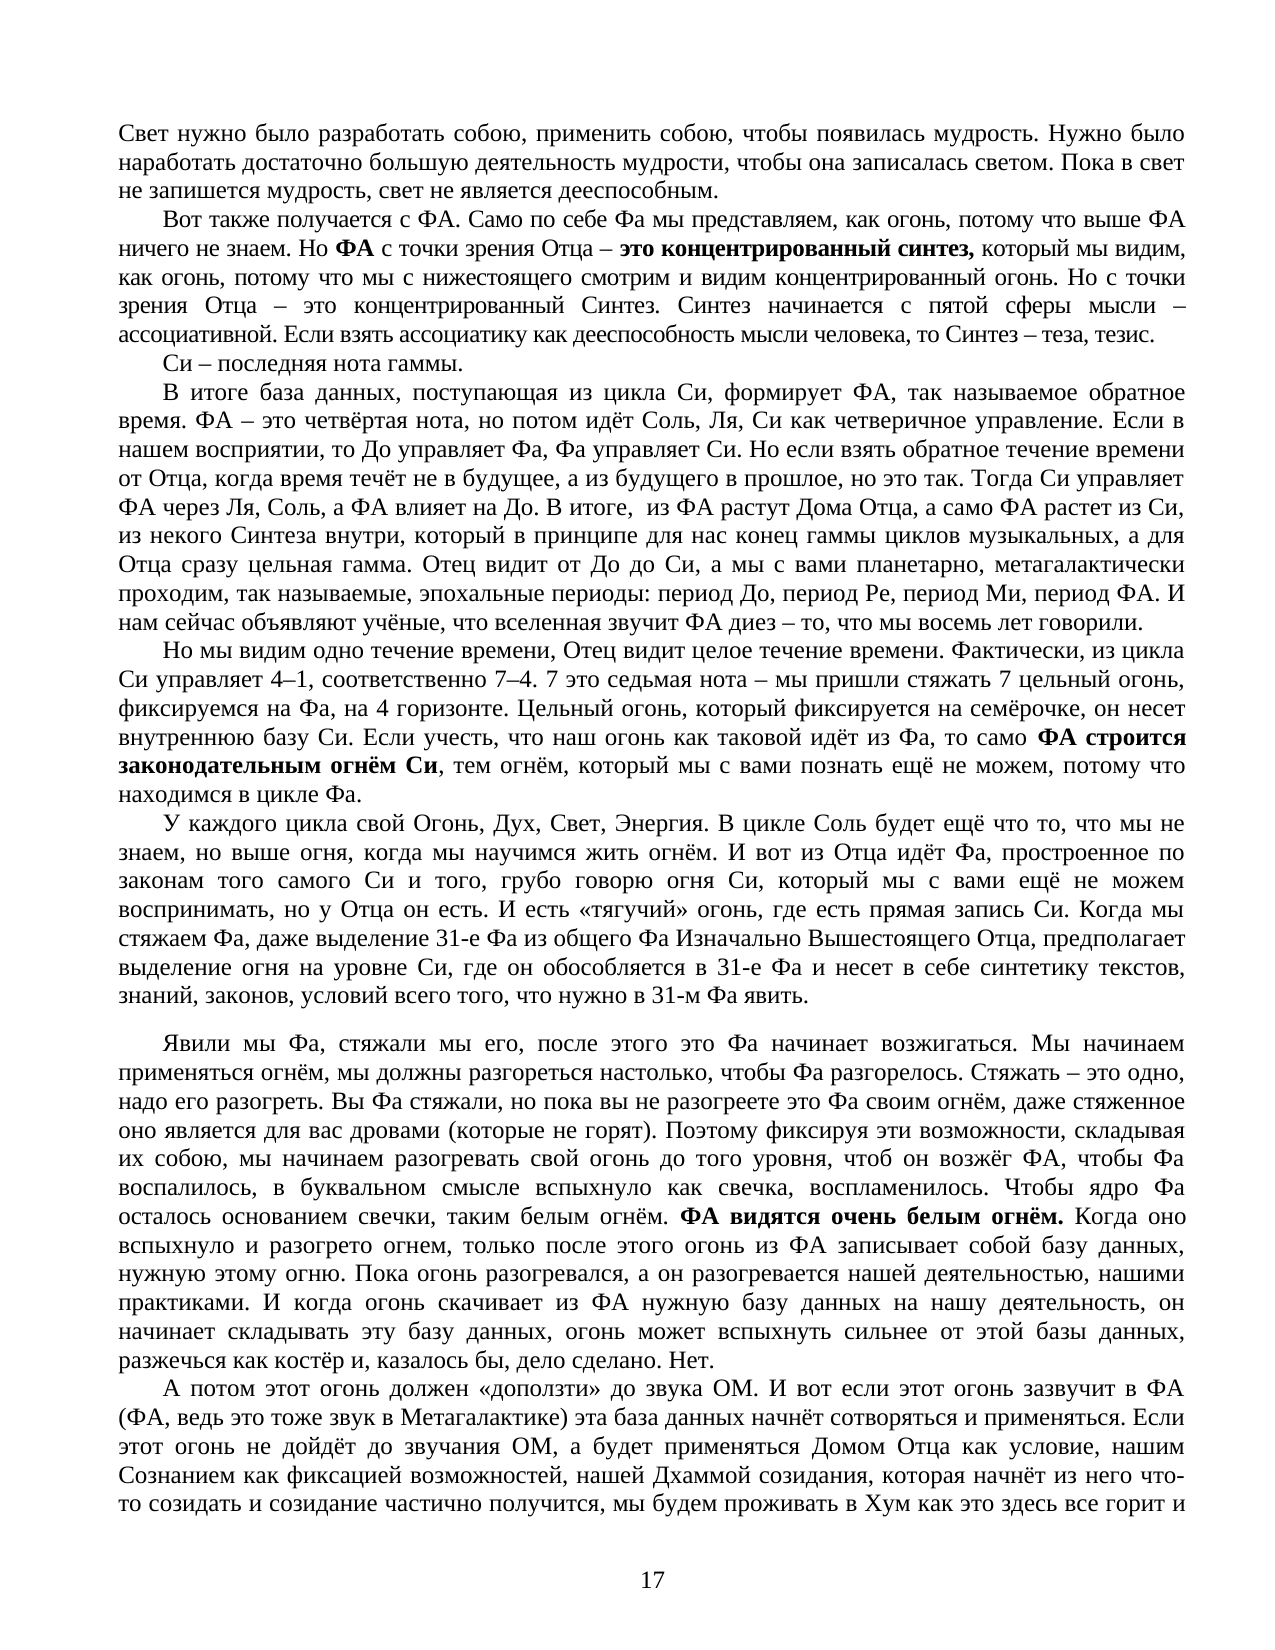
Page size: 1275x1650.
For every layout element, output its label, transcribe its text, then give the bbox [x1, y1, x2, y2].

text Си – последняя нота гаммы. [118, 348, 1186, 377]
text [118, 118, 1186, 204]
text Вот также получается с ФА. Само по себе Фа мы представляем, как огонь, потому что выше ФА ничего не знаем. Но ФА с точки зрения Отца – это концентрированный синтез, который мы видим, как огонь, потому что мы с нижестоящего смотрим и видим концентрированный огонь. Но с точки зрения Отца – это концентрированный Синтез. Синтез начинается с пятой сферы мысли – ассоциативной. Если взять ассоциатику как дееспособность мысли человека, то Синтез – теза, тезис. [118, 204, 1186, 348]
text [118, 1373, 1186, 1517]
text У каждого цикла свой Огонь, Дух, Свет, Энергия. В цикле Соль будет ещё что то, что мы не знаем, но выше огня, когда мы научимся жить огнём. И вот из Отца идёт Фа, простроенное по законам того самого Си и того, грубо говорю огня Си, который мы с вами ещё не можем воспринимать, но у Отца он есть. И есть «тягучий» огонь, где есть прямая запись Си. Когда мы стяжаем Фа, даже выделение 31-е Фа из общего Фа Изначально Вышестоящего Отца, предполагает выделение огня на уровне Си, где он обособляется в 31-е Фа и несет в себе синтетику текстов, знаний, законов, условий всего того, что нужно в 31-м Фа явить. [118, 808, 1186, 1009]
text В итоге база данных, поступающая из цикла Си, формирует ФА, так называемое обратное время. ФА – это четвёртая нота, но потом идёт Соль, Ля, Си как четверичное управление. Если в нашем восприятии, то До управляет Фа, Фа управляет Си. Но если взять обратное течение времени от Отца, когда время течёт не в будущее, а из будущего в прошлое, но это так. Тогда Си управляет ФА через Ля, Соль, а ФА влияет на До. В итоге, из ФА растут Дома Отца, а само ФА растет из Си, из некого Синтеза внутри, который в принципе для нас конец гаммы циклов музыкальных, а для Отца сразу цельная гамма. Отец видит от До до Си, а мы с вами планетарно, метагалактически проходим, так называемые, эпохальные периоды: период До, период Ре, период Ми, период ФА. И нам сейчас объявляют учёные, что вселенная звучит ФА диез – то, что мы восемь лет говорили. [118, 377, 1186, 636]
text Явили мы Фа, стяжали мы его, после этого это Фа начинает возжигаться. Мы начинаем применяться огнём, мы должны разгореться настолько, чтобы Фа разгорелось. Стяжать – это одно, надо его разогреть. Вы Фа стяжали, но пока вы не разогреете это Фа своим огнём, даже стяженное оно является для вас дровами (которые не горят). Поэтому фиксируя эти возможности, складывая их собою, мы начинаем разогревать свой огонь до того уровня, чтоб он возжёг ФА, чтобы Фа воспалилось, в буквальном смысле вспыхнуло как свечка, воспламенилось. Чтобы ядро Фа осталось основанием свечки, таким белым огнём. ФА видятся очень белым огнём. Когда оно вспыхнуло и разогрето огнем, только после этого огонь из ФА записывает собой базу данных, нужную этому огню. Пока огонь разогревался, а он разогревается нашей деятельностью, нашими практиками. И когда огонь скачивает из ФА нужную базу данных на нашу деятельность, он начинает складывать эту базу данных, огонь может вспыхнуть сильнее от этой базы данных, разжечься как костёр и, казалось бы, дело сделано. Нет. [118, 1028, 1186, 1373]
text Но мы видим одно течение времени, Отец видит целое течение времени. Фактически, из цикла Си управляет 4–1, соответственно 7–4. 7 это седьмая нота – мы пришли стяжать 7 цельный огонь, фиксируемся на Фа, на 4 горизонте. Цельный огонь, который фиксируется на семёрочке, он несет внутреннюю базу Си. Если учесть, что наш огонь как таковой идёт из Фа, то само ФА строится законодательным огнём Си, тем огнём, который мы с вами познать ещё не можем, потому что находимся в цикле Фа. [118, 636, 1186, 808]
